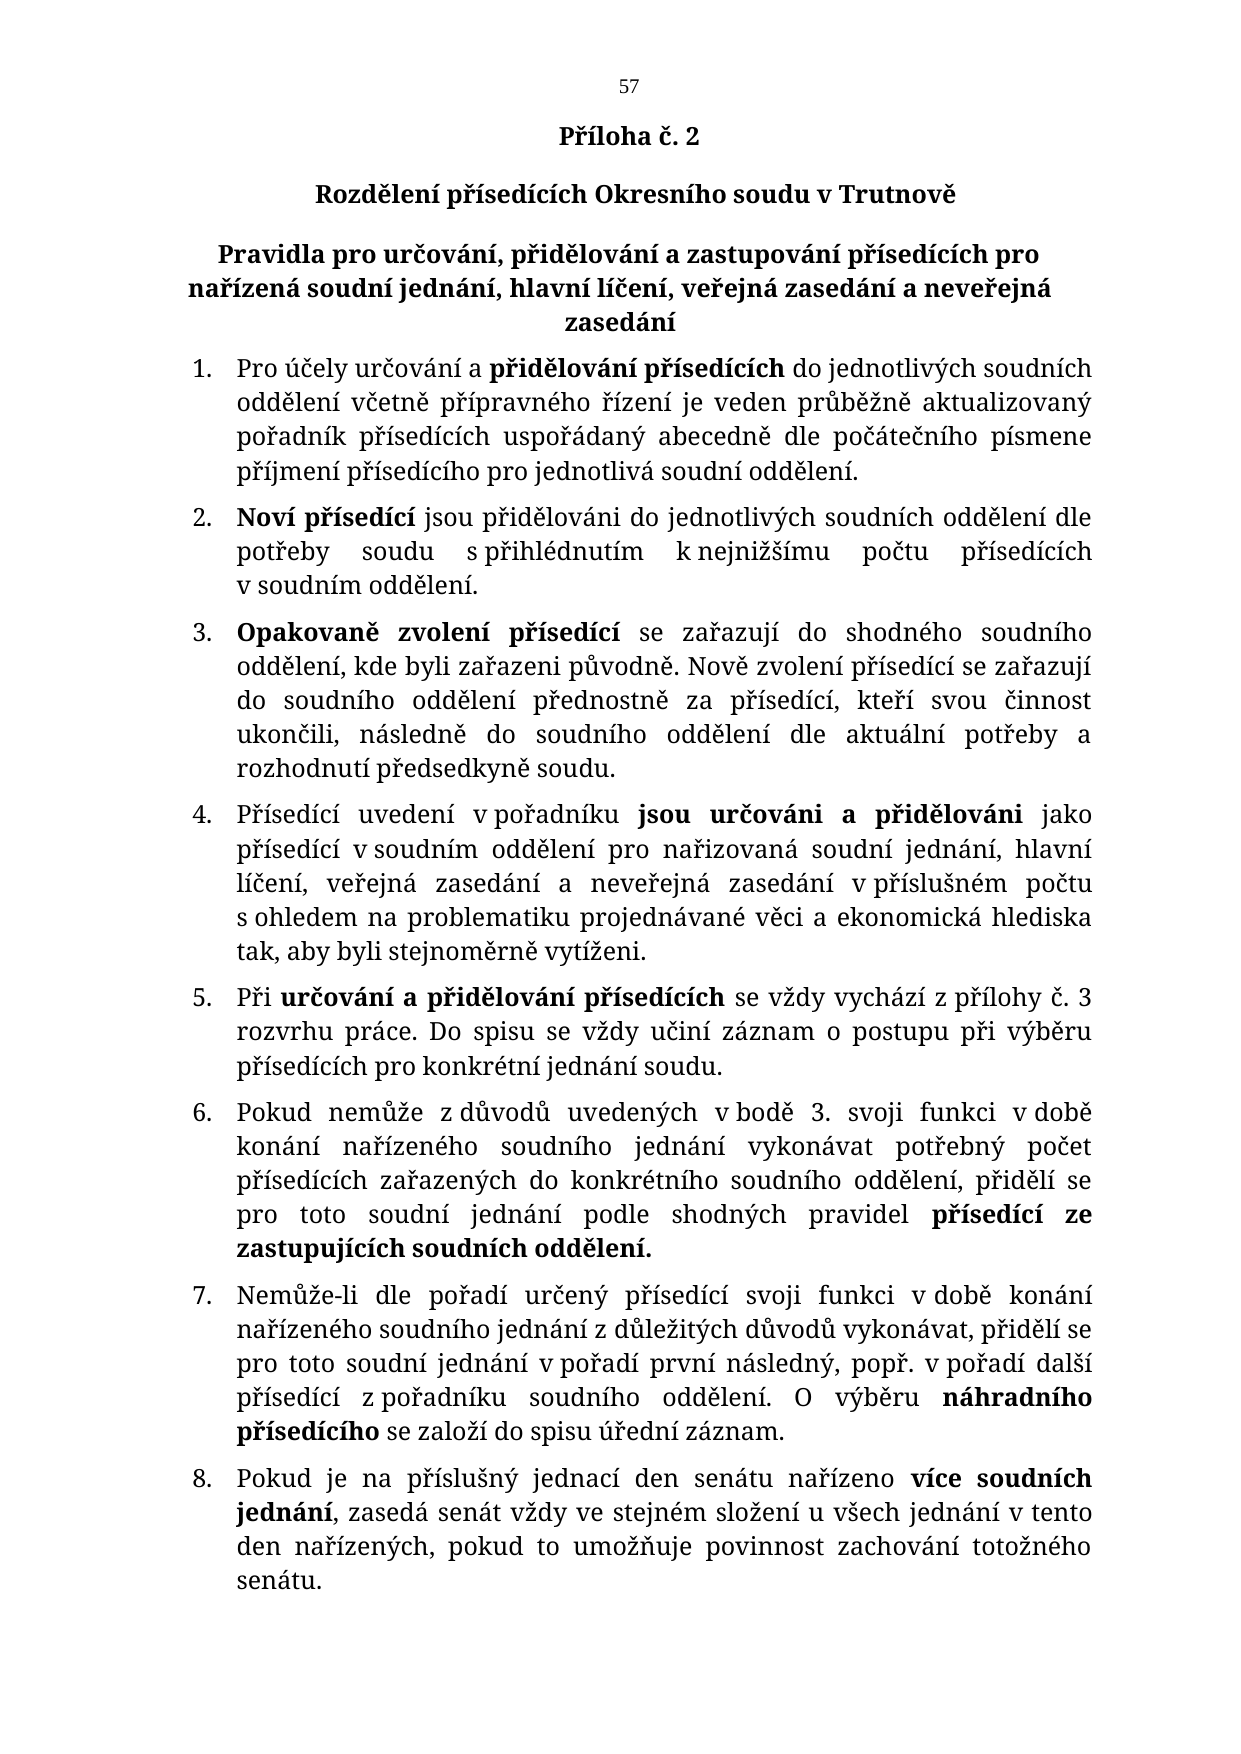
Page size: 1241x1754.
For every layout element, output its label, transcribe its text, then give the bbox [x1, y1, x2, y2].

list Pokud je na příslušný jednací den senátu nařízeno více soudních jednání, zasedá senát vždy ve stejném složení u všech jednání v tento den nařízených, pokud to umožňuje povinnost zachování totožného senátu. [192, 1460, 1092, 1597]
list Noví přísedící jsou přidělováni do jednotlivých soudních oddělení dle potřeby soudu s přihlédnutím k nejnižšímu počtu přísedících v soudním oddělení. [192, 500, 1092, 602]
list Nemůže-li dle pořadí určený přísedící svoji funkci v době konání nařízeného soudního jednání z důležitých důvodů vykonávat, přidělí se pro toto soudní jednání v pořadí první následný, popř. v pořadí další přísedící z pořadníku soudního oddělení. O výběru náhradního přísedícího se založí do spisu úřední záznam. [192, 1277, 1092, 1448]
text Rozdělení přísedících Okresního soudu v Trutnově [148, 177, 1092, 211]
text Pravidla pro určování, přidělování a zastupování přísedících pro nařízená soudní jednání, hlavní líčení, veřejná zasedání a neveřejná zasedání [148, 236, 1092, 338]
text Příloha č. 2 [148, 118, 1092, 152]
list Pokud nemůže z důvodů uvedených v bodě 3. svoji funkci v době konání nařízeného soudního jednání vykonávat potřebný počet přísedících zařazených do konkrétního soudního oddělení, přidělí se pro toto soudní jednání podle shodných pravidel přísedící ze zastupujících soudních oddělení. [192, 1095, 1092, 1265]
list Pro účely určování a přidělování přísedících do jednotlivých soudních oddělení včetně přípravného řízení je veden průběžně aktualizovaný pořadník přísedících uspořádaný abecedně dle počátečního písmene příjmení přísedícího pro jednotlivá soudní oddělení. [192, 351, 1092, 487]
list Přísedící uvedení v pořadníku jsou určováni a přidělováni jako přísedící v soudním oddělení pro nařizovaná soudní jednání, hlavní líčení, veřejná zasedání a neveřejná zasedání v příslušném počtu s ohledem na problematiku projednávané věci a ekonomická hlediska tak, aby byli stejnoměrně vytíženi. [192, 797, 1092, 967]
list Opakovaně zvolení přísedící se zařazují do shodného soudního oddělení, kde byli zařazeni původně. Nově zvolení přísedící se zařazují do soudního oddělení přednostně za přísedící, kteří svou činnost ukončili, následně do soudního oddělení dle aktuální potřeby a rozhodnutí předsedkyně soudu. [192, 614, 1092, 785]
list Při určování a přidělování přísedících se vždy vychází z přílohy č. 3 rozvrhu práce. Do spisu se vždy učiní záznam o postupu při výběru přísedících pro konkrétní jednání soudu. [192, 980, 1092, 1082]
